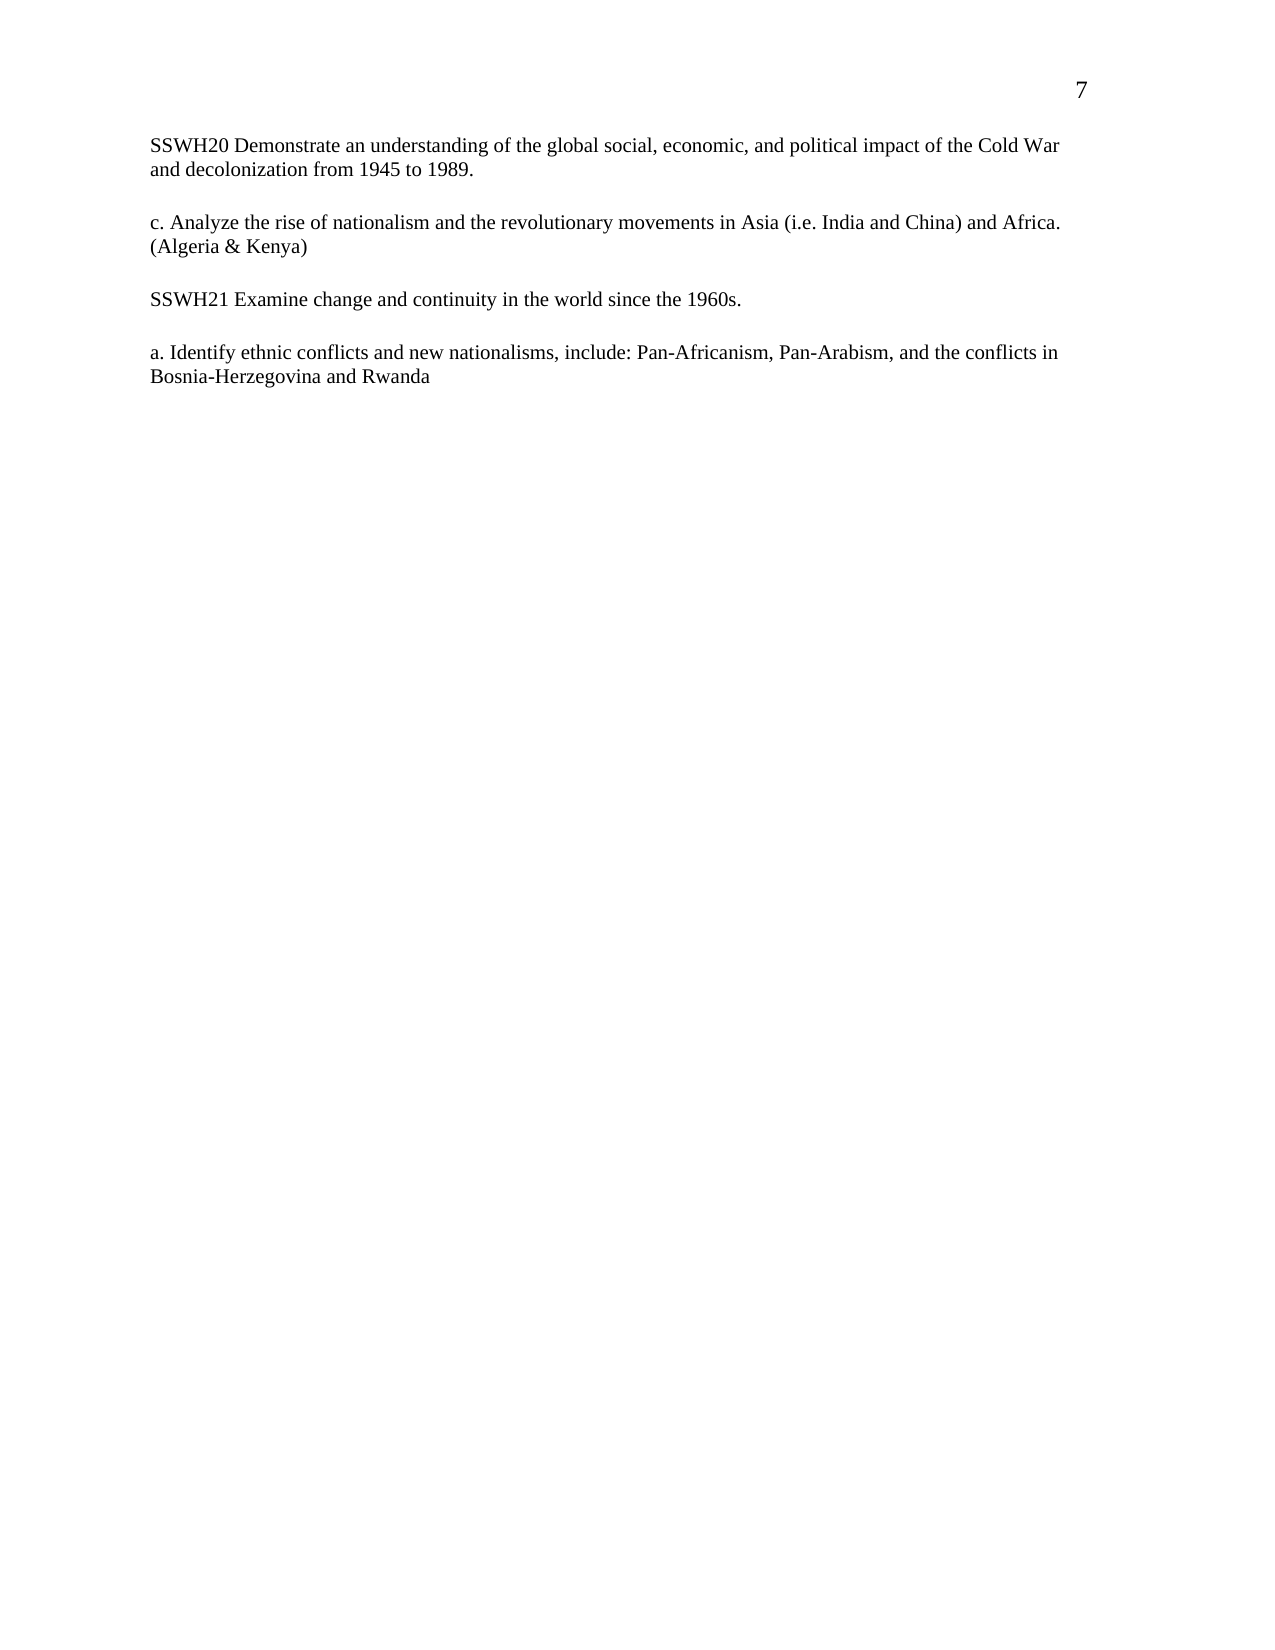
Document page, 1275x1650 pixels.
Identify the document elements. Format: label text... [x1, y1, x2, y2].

text a. Identify ethnic conflicts and new nationalisms, include: Pan-Africanism, Pan-Arabism, and the conflicts in Bosnia-Herzegovina and Rwanda [150, 340, 1087, 388]
text SSWH20 Demonstrate an understanding of the global social, economic, and political impact of the Cold War and decolonization from 1945 to 1989. [150, 132, 1087, 181]
text c. Analyze the rise of nationalism and the revolutionary movements in Asia (i.e. India and China) and Africa. (Algeria & Kenya) [150, 210, 1087, 258]
text SSWH21 Examine change and continuity in the world since the 1960s. [150, 287, 1087, 311]
